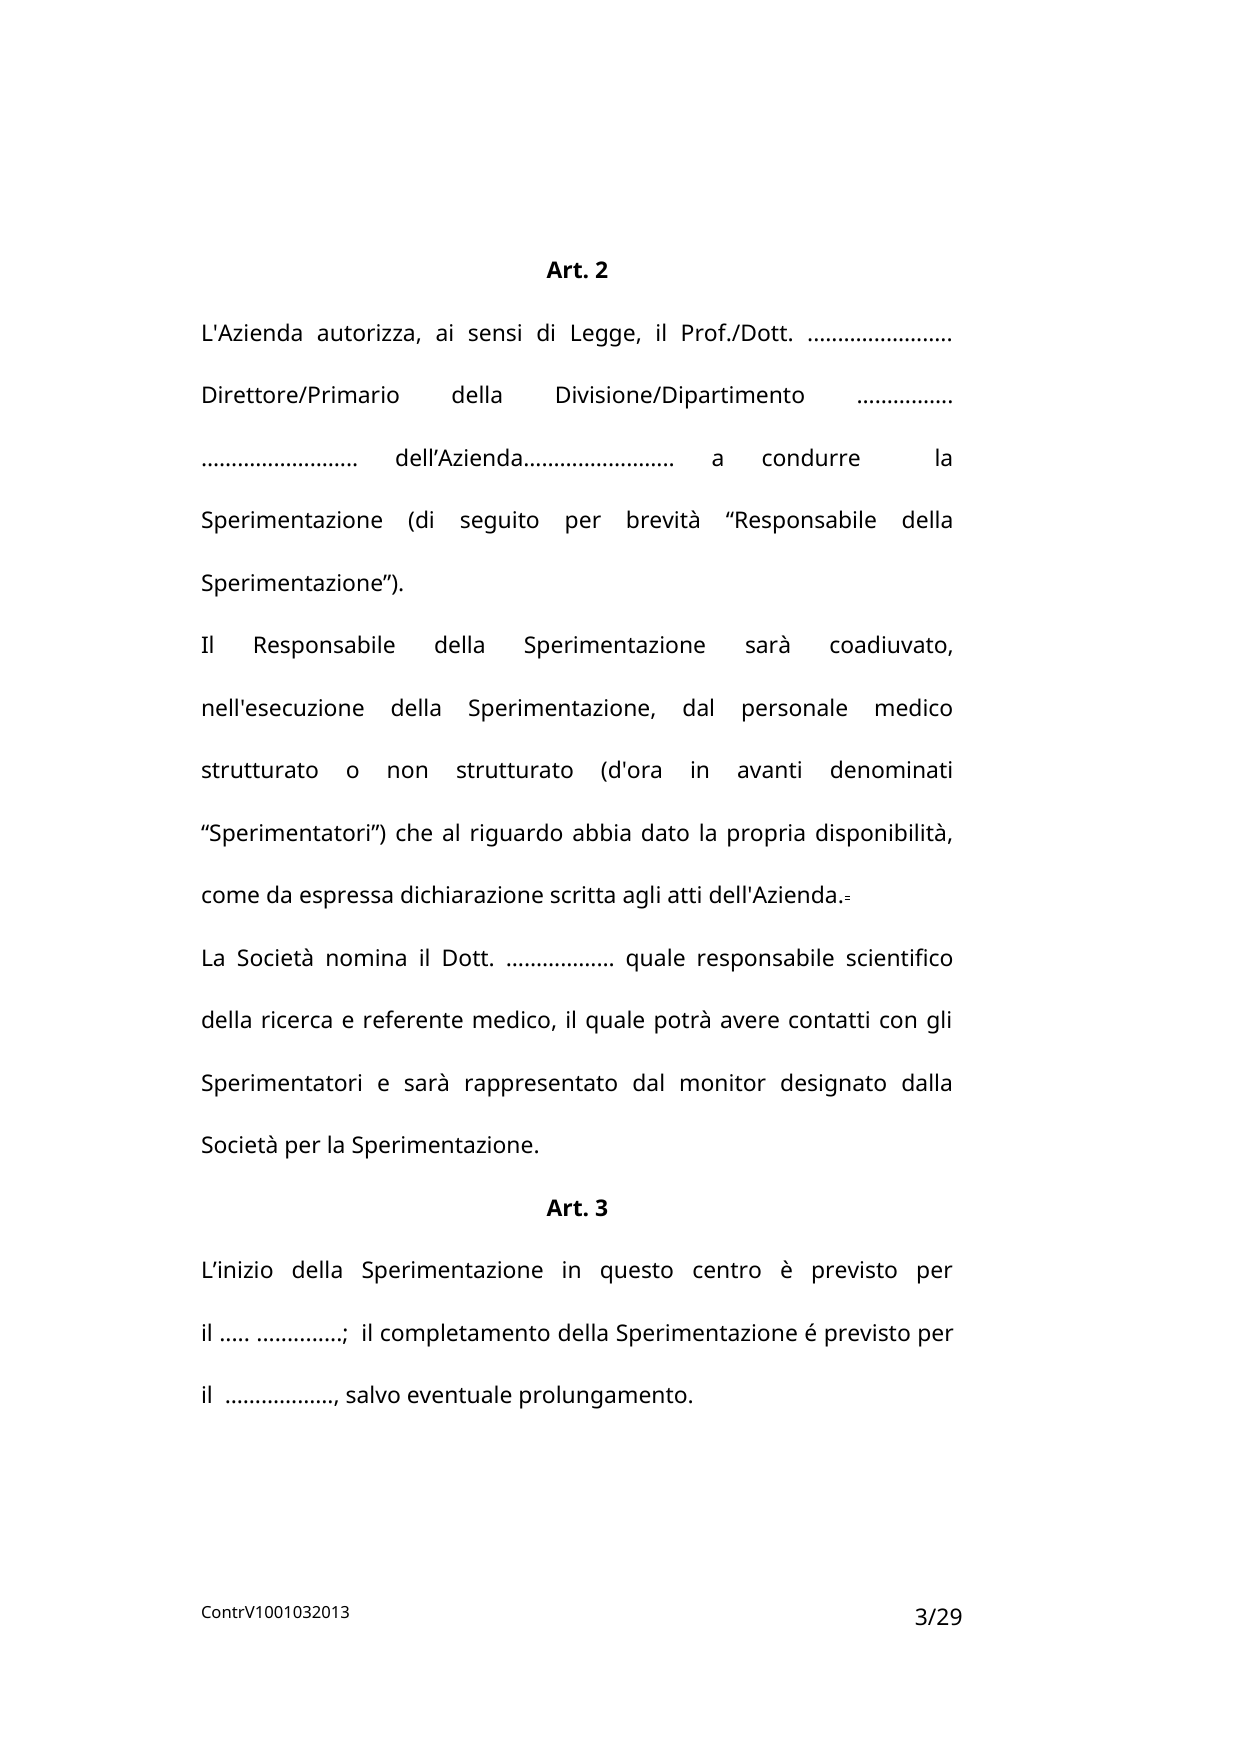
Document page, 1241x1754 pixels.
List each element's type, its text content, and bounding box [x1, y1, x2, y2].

text L’inizio della Sperimentazione in questo centro è previsto per il ..... ..............; il completamento della Sperimentazione é previsto per il ………………, salvo eventuale prolungamento. [201, 1254, 954, 1410]
text nomina il Dott. ……………… quale responsabile scientifico della ricerca e referente medico, il quale potrà avere contatti con gli Sperimentatori e sarà rappresentato dal monitor designato dalla Società per [201, 941, 954, 1160]
text L'Azienda autorizza, ai sensi di Legge, il Prof./Dott. ..………..……….. Direttore/Primario della Divisione/Dipartimento …………….…………………….. dell’Azienda…………..……….. a condurre (di seguito per brevità “Responsabile della Sperimentazione”). [201, 316, 954, 598]
text Art. 3 [201, 1191, 954, 1223]
text Il Responsabile della Sperimentazione sarà coadiuvato, nell'esecuzione della Sperimentazione, dal personale medico strutturato o non strutturato (d'ora in avanti denominati “Sperimentatori”) che al riguardo abbia dato la propria disponibilità, come da espressa dichiarazione scritta agli atti dell'Azienda. [201, 629, 954, 910]
subtitle Art. 2 [201, 254, 954, 285]
